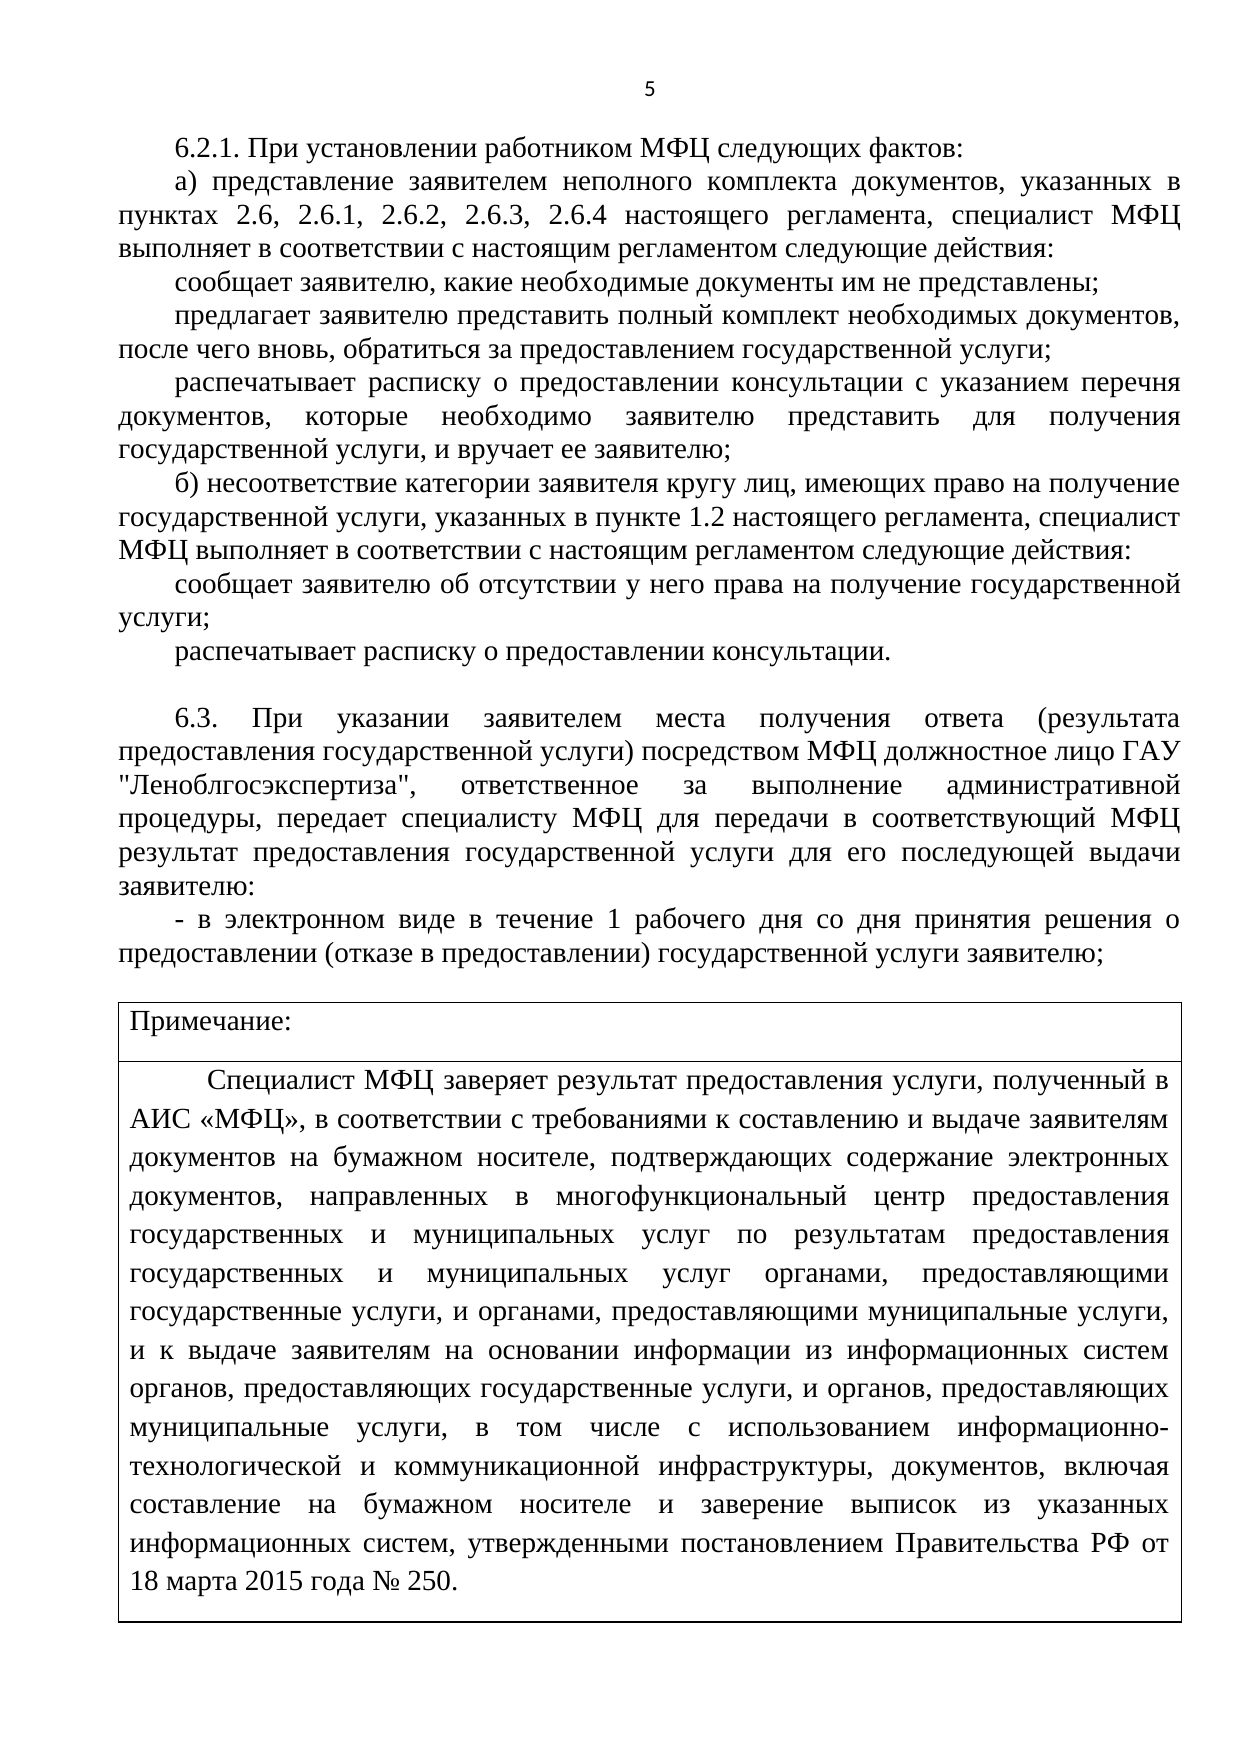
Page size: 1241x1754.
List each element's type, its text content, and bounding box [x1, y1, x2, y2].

text 6.3. При указании заявителем места получения ответа (результата предоставления государственной услуги) посредством МФЦ должностное лицо ГАУ "Леноблгосэкспертиза", ответственное за выполнение административной процедуры, передает специалисту МФЦ для передачи в соответствующий МФЦ результат предоставления государственной услуги для его последующей выдачи заявителю: [118, 700, 1181, 901]
text сообщает заявителю об отсутствии у него права на получение государственной услуги; [118, 566, 1181, 633]
text предлагает заявителю представить полный комплект необходимых документов, после чего вновь, обратиться за предоставлением государственной услуги; [118, 297, 1181, 364]
table_cell Специалист МФЦ заверяет результат предоставления услуги, полученный в АИС «МФЦ», в соответствии с требованиями к составлению и выдаче заявителям документов на бумажном носителе, подтверждающих содержание электронных документов, направленных в многофункциональный центр предоставления государственных и муниципальных услуг по результатам предоставления государственных и муниципальных услуг органами, предоставляющими государственные услуги, и органами, предоставляющими муниципальные услуги, и к выдаче заявителям на основании информации из информационных систем органов, предоставляющих государственные услуги, и органов, предоставляющих муниципальные услуги, в том числе с использованием информационно-технологической и коммуникационной инфраструктуры, документов, включая составление на бумажном носителе и заверение выписок из указанных информационных систем, утвержденными постановлением Правительства РФ от 18 марта 2015 года № 250. [119, 1062, 1181, 1621]
text - в электронном виде в течение 1 рабочего дня со дня принятия решения о предоставлении (отказе в предоставлении) государственной услуги заявителю; [118, 901, 1181, 968]
text сообщает заявителю, какие необходимые документы им не представлены; [118, 264, 1181, 297]
text б) несоответствие категории заявителя кругу лиц, имеющих право на получение государственной услуги, указанных в пункте 1.2 настоящего регламента, специалист МФЦ выполняет в соответствии с настоящим регламентом следующие действия: [118, 465, 1181, 566]
text а) представление заявителем неполного комплекта документов, указанных в пунктах 2.6, 2.6.1, 2.6.2, 2.6.3, 2.6.4 настоящего регламента, специалист МФЦ выполняет в соответствии с настоящим регламентом следующие действия: [118, 163, 1181, 264]
text 6.2.1. При установлении работником МФЦ следующих фактов: [118, 130, 1181, 163]
text распечатывает расписку о предоставлении консультации с указанием перечня документов, которые необходимо заявителю представить для получения государственной услуги, и вручает ее заявителю; [118, 364, 1181, 465]
table_header Примечание: [119, 1003, 1181, 1061]
text распечатывает расписку о предоставлении консультации. [118, 633, 1181, 666]
